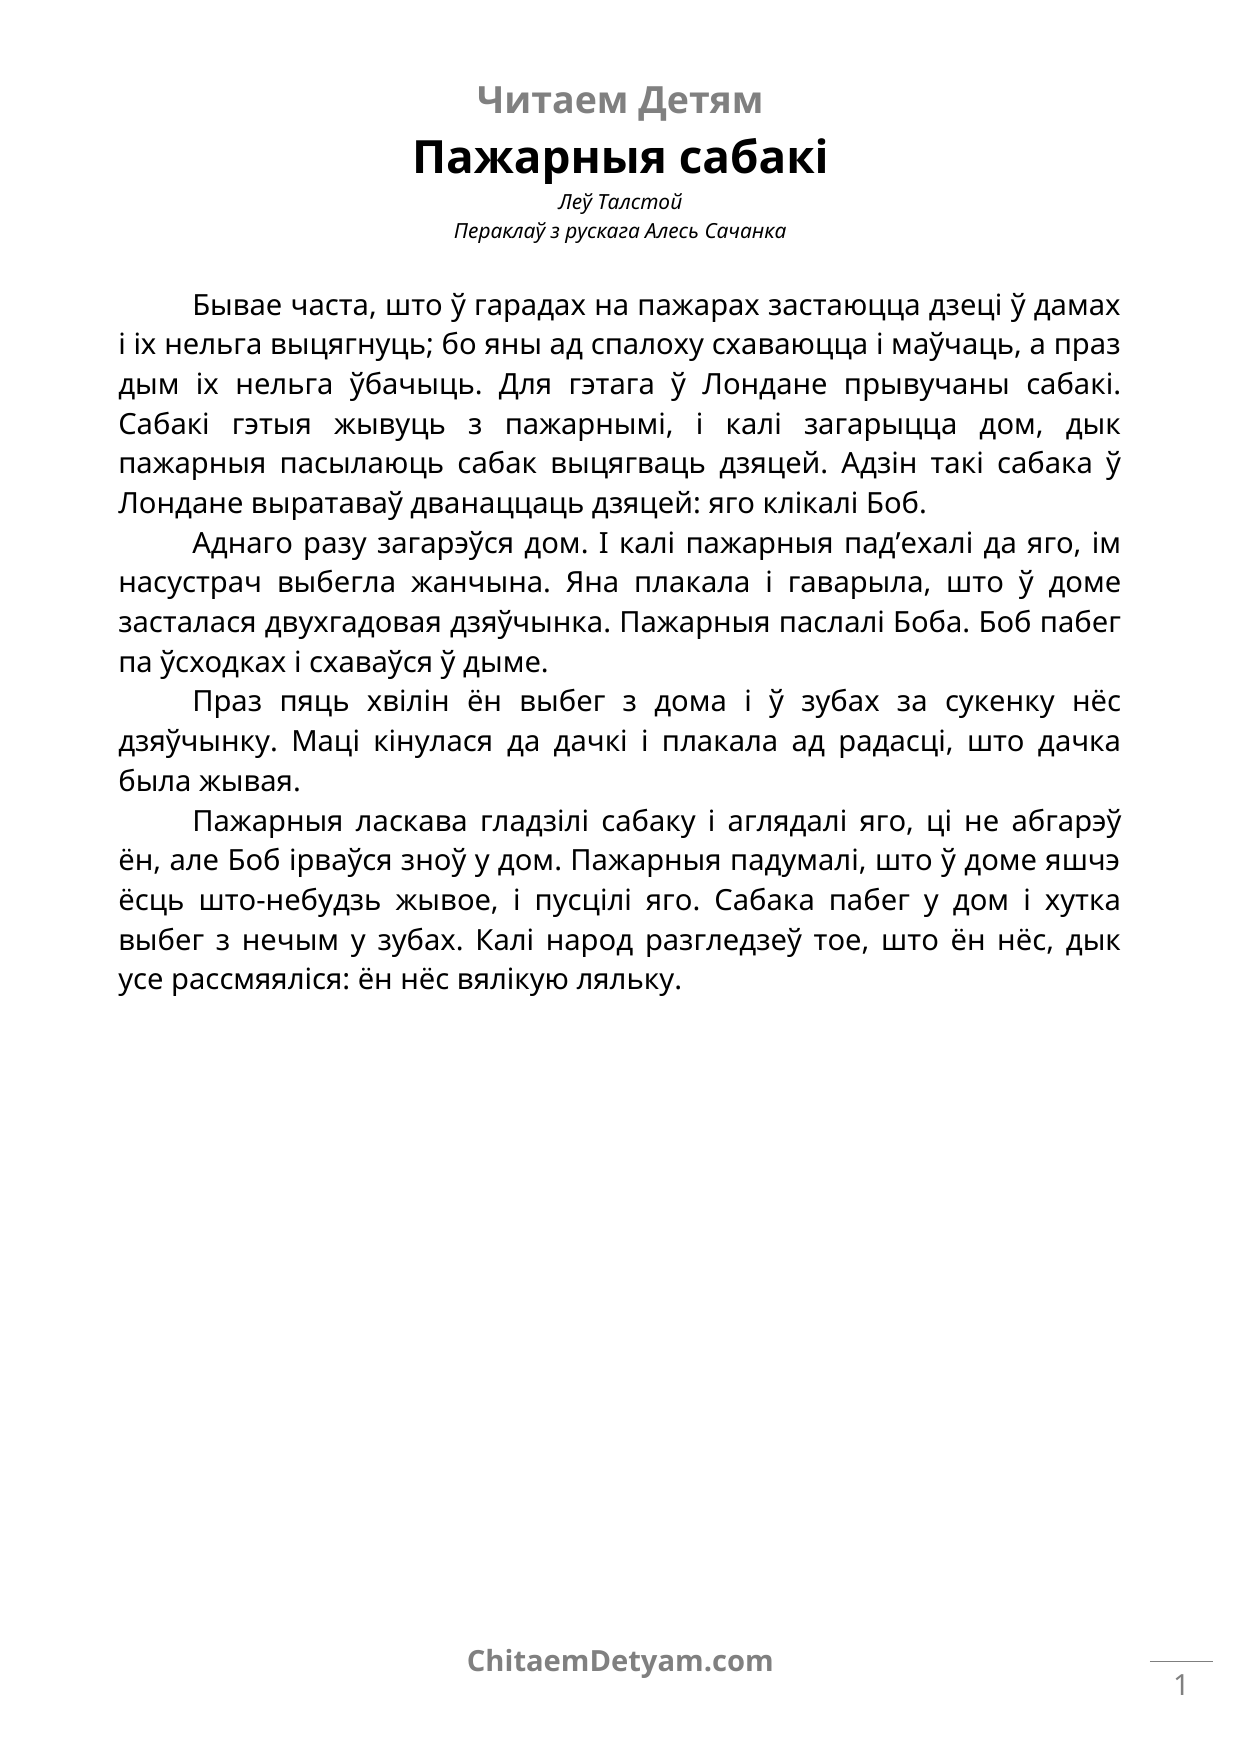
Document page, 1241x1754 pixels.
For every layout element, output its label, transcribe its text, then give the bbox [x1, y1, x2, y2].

text Пажарныя ласкава гладзілі сабаку і аглядалі яго, ці не абгарэў ён, але Боб ірваўся зноў у дом. Пажарныя падумалі, што ў доме яшчэ ёсць што-небудзь жывое, і пусцілі яго. Сабака пабег у дом і хутка выбег з нечым у зубах. Калі народ разгледзеў тое, што ён нёс, дык усе рассмяяліся: ён нёс вялікую ляльку. [118, 800, 1122, 998]
text Праз пяць хвілін ён выбег з дома і ў зубах за сукенку нёс дзяўчынку. Маці кінулася да дачкі і плакала ад радасці, што дачка была жывая. [118, 681, 1122, 800]
text Бывае часта, што ў гарадах на пажарах застаюцца дзеці ў дамах і іх нельга выцягнуць; бо яны ад спалоху схаваюцца і маўчаць, а праз дым іх нельга ўбачыць. Для гэтага ў Лондане прывучаны сабакі. Сабакі гэтыя жывуць з пажарнымі, і калі загарыцца дом, дык пажарныя пасылаюць сабак выцягваць дзяцей. Адзін такі сабака ў Лондане выратаваў дванаццаць дзяцей: яго клікалі Боб. [118, 284, 1122, 522]
text Аднаго разу загарэўся дом. I калі пажарныя пад’ехалі да яго, ім насустрач выбегла жанчына. Яна плакала і гаварыла, што ў доме засталася двухгадовая дзяўчынка. Пажарныя паслалі Боба. Боб пабег па ўсходках і схаваўся ў дыме. [118, 522, 1122, 681]
text Пажарныя сабакі Леў Талстой Пераклаў з рускага Алесь Сачанка [118, 125, 1122, 244]
